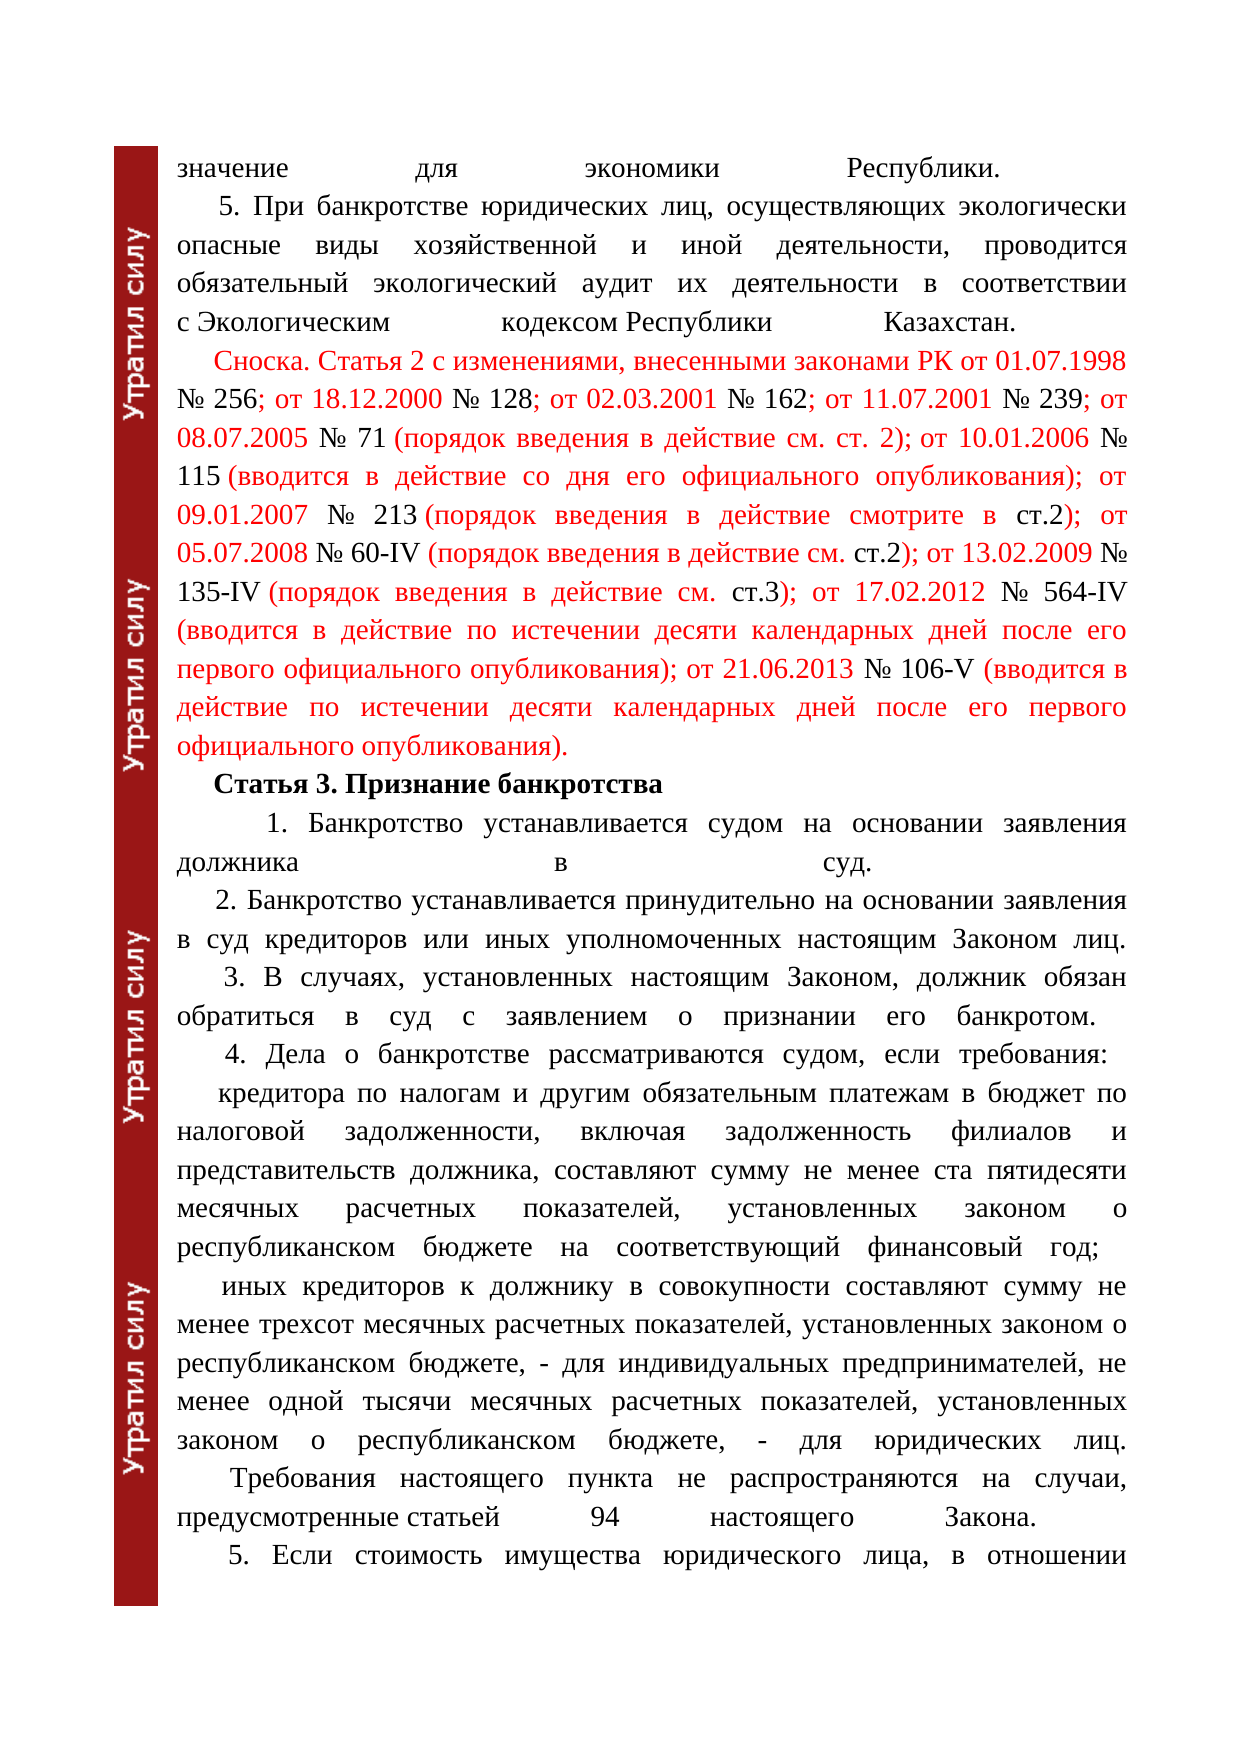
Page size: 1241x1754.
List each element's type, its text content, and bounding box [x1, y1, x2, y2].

picture [114, 146, 158, 150]
picture [114, 800, 158, 805]
picture [114, 1571, 158, 1606]
text Статья 3. Признание банкротства [112, 767, 1128, 800]
picture [114, 762, 158, 767]
